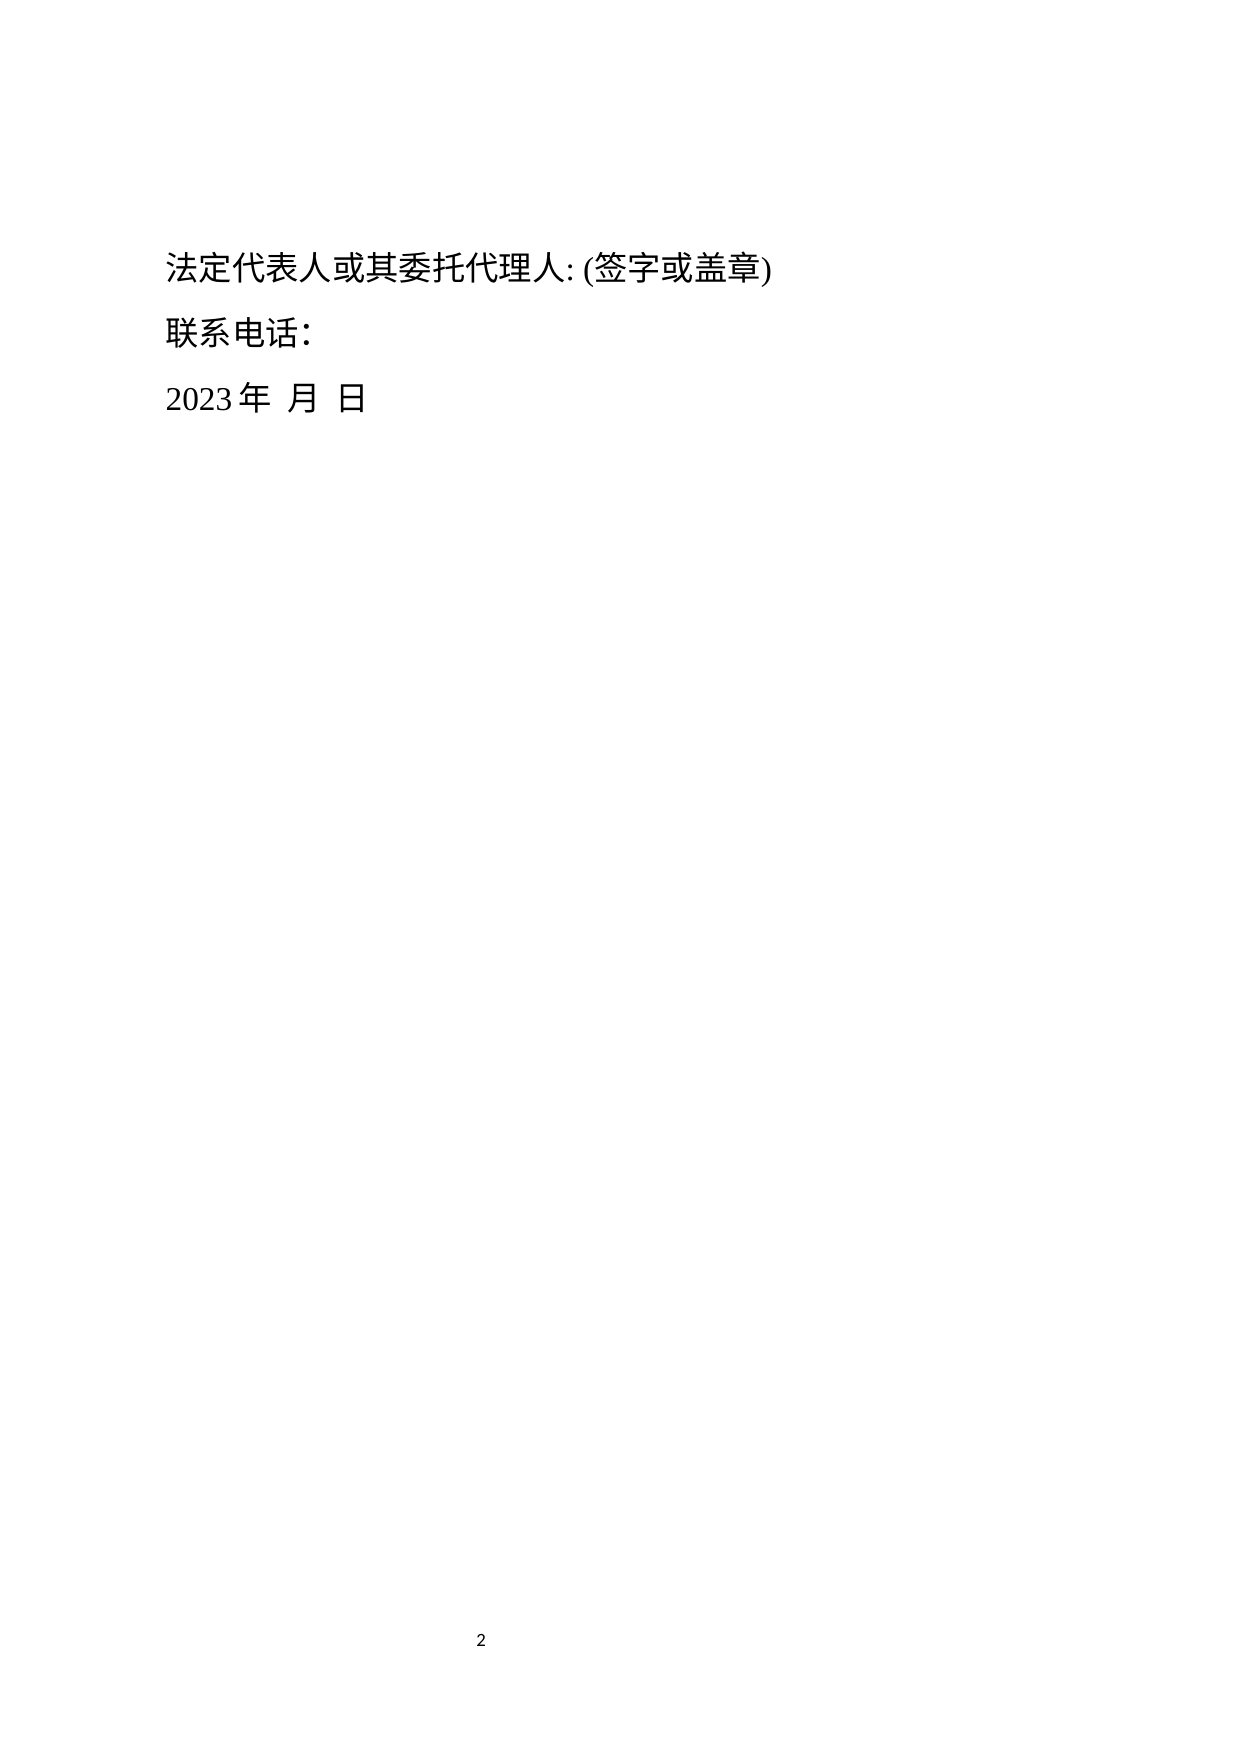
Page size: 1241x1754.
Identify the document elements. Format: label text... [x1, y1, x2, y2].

text 联系电话： [165, 298, 1087, 363]
text 2023年 月 日 [165, 363, 1087, 428]
text 法定代表人或其委托代理人: (签字或盖章) [165, 233, 1087, 298]
